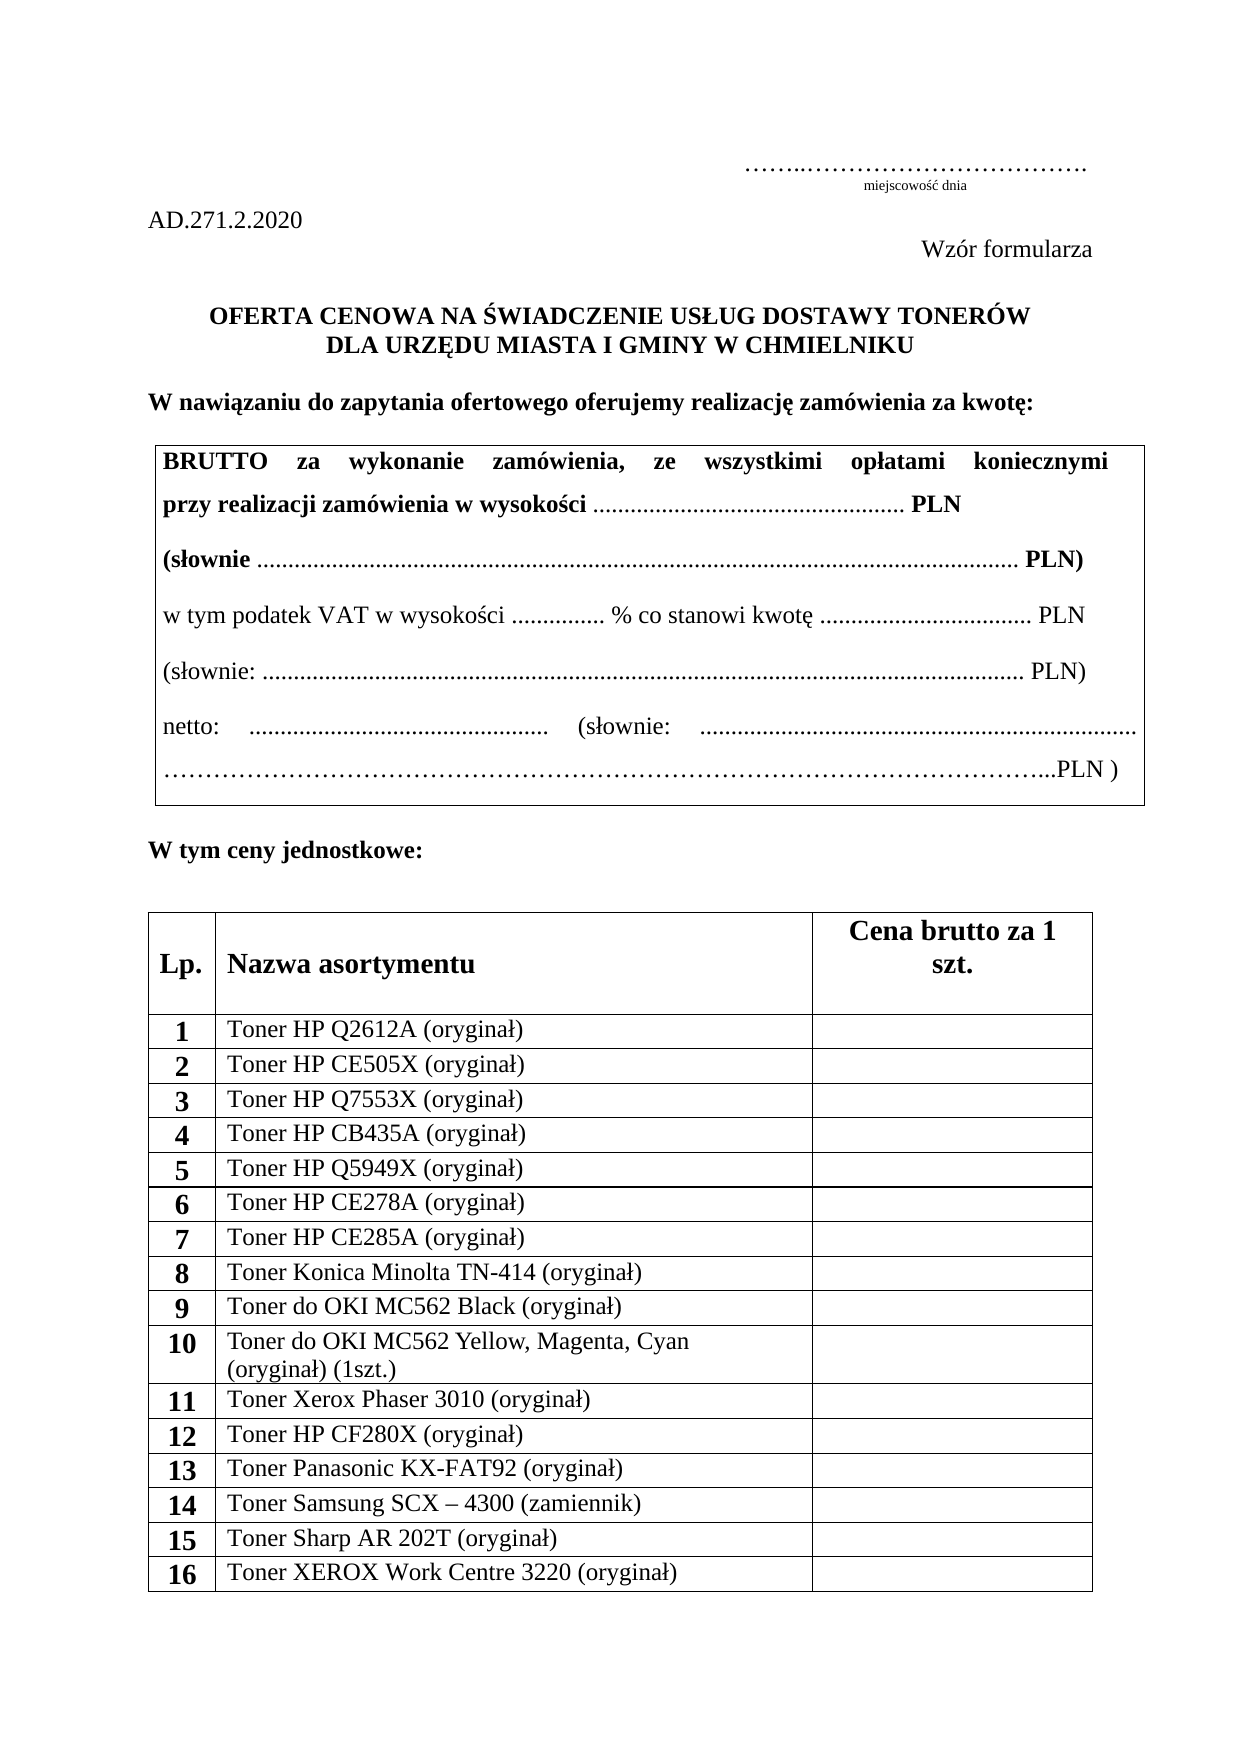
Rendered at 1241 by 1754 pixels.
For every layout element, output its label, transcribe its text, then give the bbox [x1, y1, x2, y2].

table_cell [813, 1015, 1092, 1048]
table_cell [813, 1118, 1092, 1152]
table_cell 13 [149, 1454, 215, 1487]
table_cell 11 [149, 1384, 215, 1418]
text ……..……………………………. [738, 148, 1093, 176]
table_cell 5 [149, 1153, 215, 1186]
table_cell [813, 1384, 1092, 1418]
table_cell Toner HP Q7553X (oryginał) [216, 1084, 812, 1117]
table_cell 8 [149, 1257, 215, 1290]
table_cell Toner Sharp AR 202T (oryginał) [216, 1523, 812, 1556]
table_cell Toner HP CE278A (oryginał) [216, 1188, 812, 1221]
table_cell 2 [149, 1049, 215, 1083]
table_cell 7 [149, 1222, 215, 1256]
text W tym ceny jednostkowe: [148, 835, 1093, 864]
table_cell Toner Xerox Phaser 3010 (oryginał) [216, 1384, 812, 1418]
text Wzór formularza [148, 234, 1093, 263]
text miejscowość dnia [738, 176, 1093, 205]
table_cell [813, 1188, 1092, 1221]
table_cell 14 [149, 1488, 215, 1522]
table_cell [813, 1557, 1092, 1591]
table_cell 3 [149, 1084, 215, 1117]
table_cell 4 [149, 1118, 215, 1152]
table_cell [813, 1222, 1092, 1256]
table_cell [813, 1153, 1092, 1186]
table_header Nazwa asortymentu [216, 913, 812, 1013]
table_header Lp. [149, 913, 215, 1013]
table_cell Toner HP Q5949X (oryginał) [216, 1153, 812, 1186]
table_cell [813, 1454, 1092, 1487]
table_cell Toner HP CF280X (oryginał) [216, 1419, 812, 1452]
table_cell [813, 1419, 1092, 1452]
table_cell Toner Konica Minolta TN-414 (oryginał) [216, 1257, 812, 1290]
table_cell [813, 1326, 1092, 1383]
table_cell [813, 1523, 1092, 1556]
text AD.271.2.2020 [148, 205, 1093, 234]
table_cell Toner Samsung SCX – 4300 (zamiennik) [216, 1488, 812, 1522]
table_cell 1 [149, 1015, 215, 1048]
table_cell [813, 1291, 1092, 1325]
table_cell [813, 1084, 1092, 1117]
table_cell [813, 1488, 1092, 1522]
table_cell 9 [149, 1291, 215, 1325]
table_cell [813, 1257, 1092, 1290]
table_header BRUTTO za wykonanie zamówienia, ze wszystkimi opłatami koniecznymi przy realizacji zamówienia w wysokości .................................................. PLN (słownie .......................................................................................................................... PLN) w tym podatek VAT w wysokości ............... % co stanowi kwotę .................................. PLN (słownie: .......................................................................................................................... PLN) netto: ................................................ (słownie: ...................................................................... ……………………………………………………………………………………………...PLN ) [156, 446, 1144, 805]
table_cell 15 [149, 1523, 215, 1556]
table_header Cena brutto za 1 szt. [813, 913, 1092, 1013]
table_cell Toner do OKI MC562 Yellow, Magenta, Cyan (oryginał) (1szt.) [216, 1326, 812, 1383]
table_cell Toner HP CB435A (oryginał) [216, 1118, 812, 1152]
table_cell 12 [149, 1419, 215, 1452]
table_cell Toner HP Q2612A (oryginał) [216, 1015, 812, 1048]
table_cell Toner XEROX Work Centre 3220 (oryginał) [216, 1557, 812, 1591]
table_cell Toner do OKI MC562 Black (oryginał) [216, 1291, 812, 1325]
text OFERTA CENOWA NA ŚWIADCZENIE USŁUG DOSTAWY TONERÓW DLA URZĘDU MIASTA I GMINY W CHMIELNIKU [148, 301, 1093, 358]
table_cell 16 [149, 1557, 215, 1591]
table_cell 6 [149, 1188, 215, 1221]
table_cell Toner HP CE505X (oryginał) [216, 1049, 812, 1083]
table_cell 10 [149, 1326, 215, 1383]
text W nawiązaniu do zapytania ofertowego oferujemy realizację zamówienia za kwotę: [148, 387, 1093, 416]
table_cell [813, 1049, 1092, 1083]
table_cell Toner HP CE285A (oryginał) [216, 1222, 812, 1256]
table_cell Toner Panasonic KX-FAT92 (oryginał) [216, 1454, 812, 1487]
